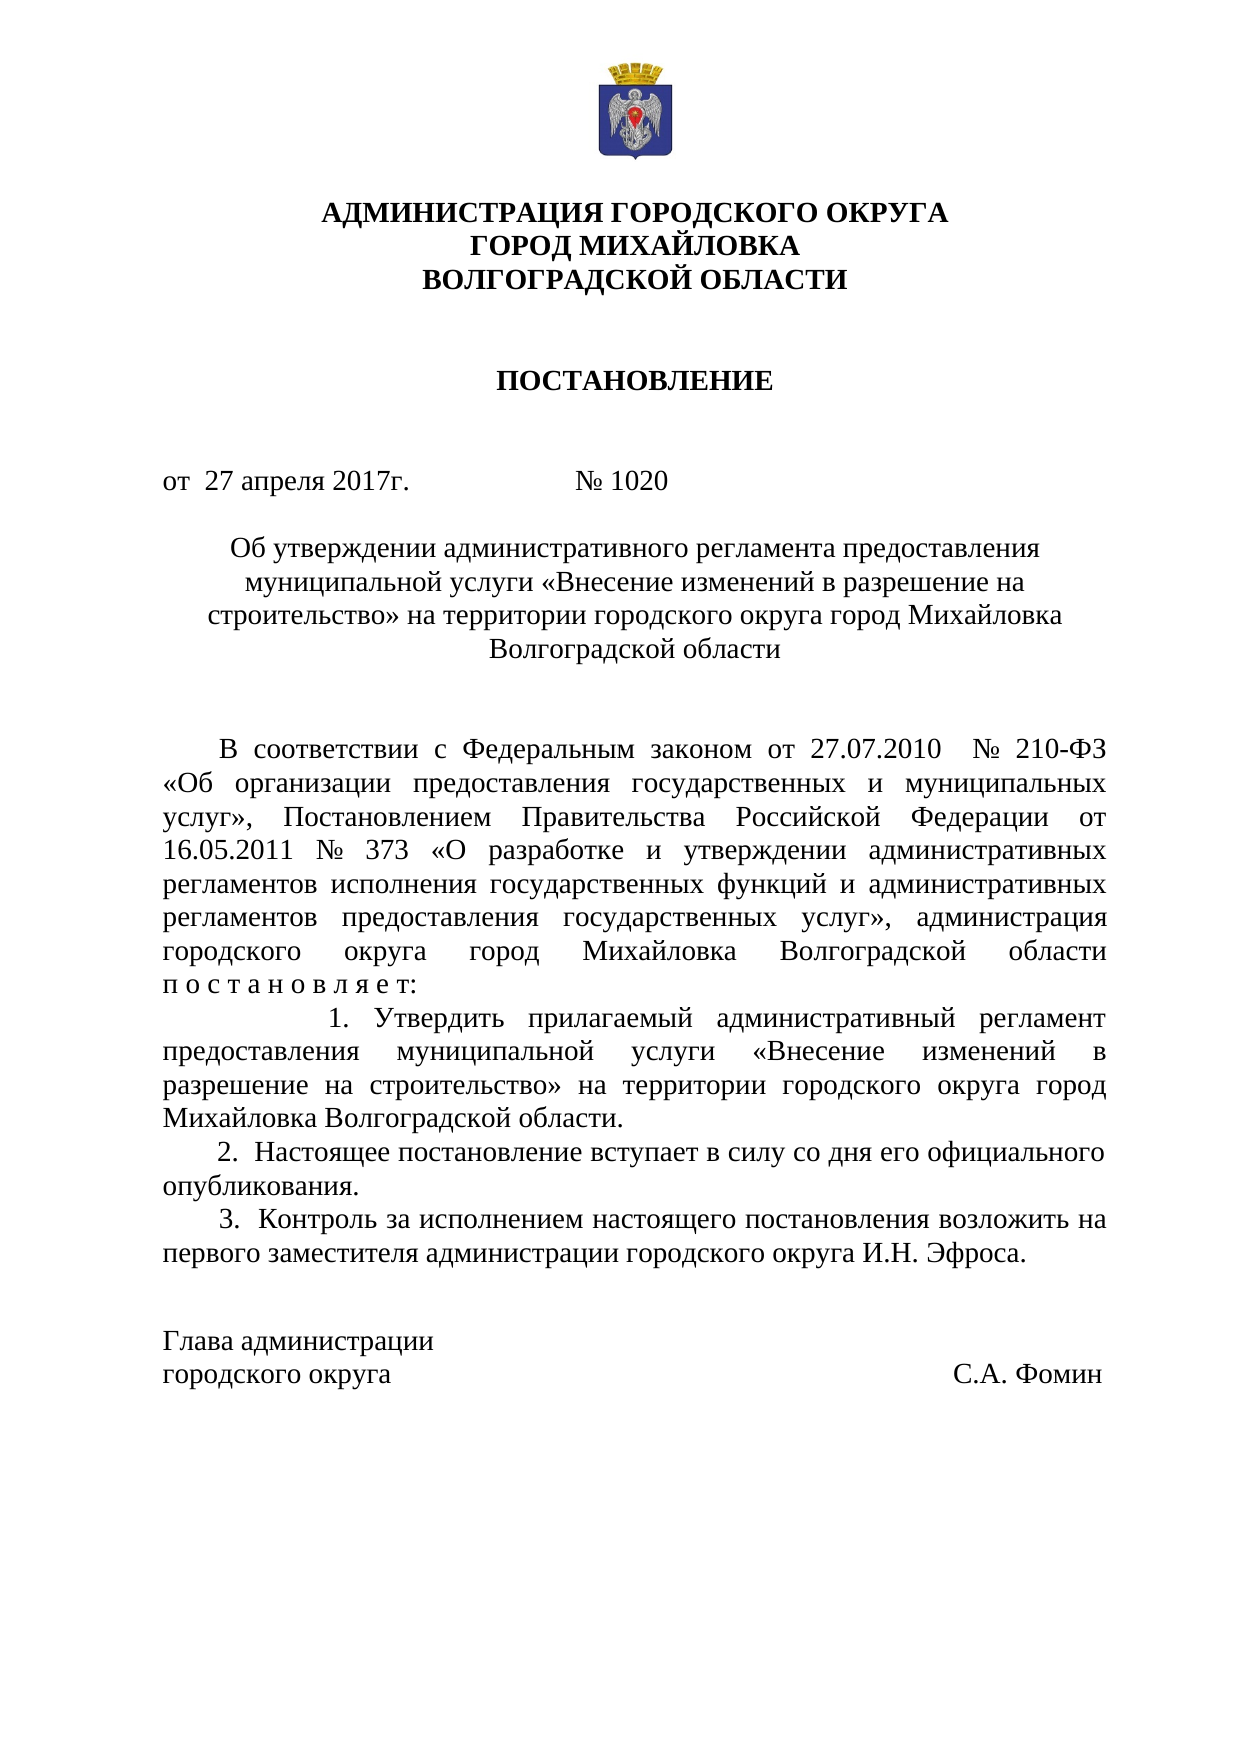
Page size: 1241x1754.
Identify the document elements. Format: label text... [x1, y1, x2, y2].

text городского округа С.А. Фомин [162, 1356, 1107, 1390]
text Об утверждении административного регламента предоставления муниципальной услуги «Внесение изменений в разрешение на строительство» на территории городского округа город Михайловка Волгоградской области [162, 530, 1107, 664]
text ГОРОД МИХАЙЛОВКА [162, 228, 1107, 262]
text ВОЛГОГРАДСКОЙ ОБЛАСТИ [162, 262, 1107, 296]
text от 27 апреля 2017г. № 1020 [162, 463, 1107, 497]
text ПОСТАНОВЛЕНИЕ [162, 363, 1107, 396]
text 2. Настоящее постановление вступает в силу со дня его официального опубликования. [162, 1134, 1107, 1201]
picture [567, 47, 702, 162]
text 3. Контроль за исполнением настоящего постановления возложить на первого заместителя администрации городского округа И.Н. Эфроса. [162, 1201, 1107, 1268]
text В соответствии с Федеральным законом от 27.07.2010 № 210-ФЗ «Об организации предоставления государственных и муниципальных услуг», Постановлением Правительства Российской Федерации от 16.05.2011 № 373 «О разработке и утверждении административных регламентов исполнения государственных функций и административных регламентов предоставления государственных услуг», администрация городского округа город Михайловка Волгоградской области п о с т а н о в л я е т: [162, 732, 1107, 1000]
text 1. Утвердить прилагаемый административный регламент предоставления муниципальной услуги «Внесение изменений в разрешение на строительство» на территории городского округа город Михайловка Волгоградской области. [162, 1000, 1107, 1134]
text Глава администрации [162, 1323, 1107, 1356]
text АДМИНИСТРАЦИЯ ГОРОДСКОГО ОКРУГА [162, 195, 1107, 228]
